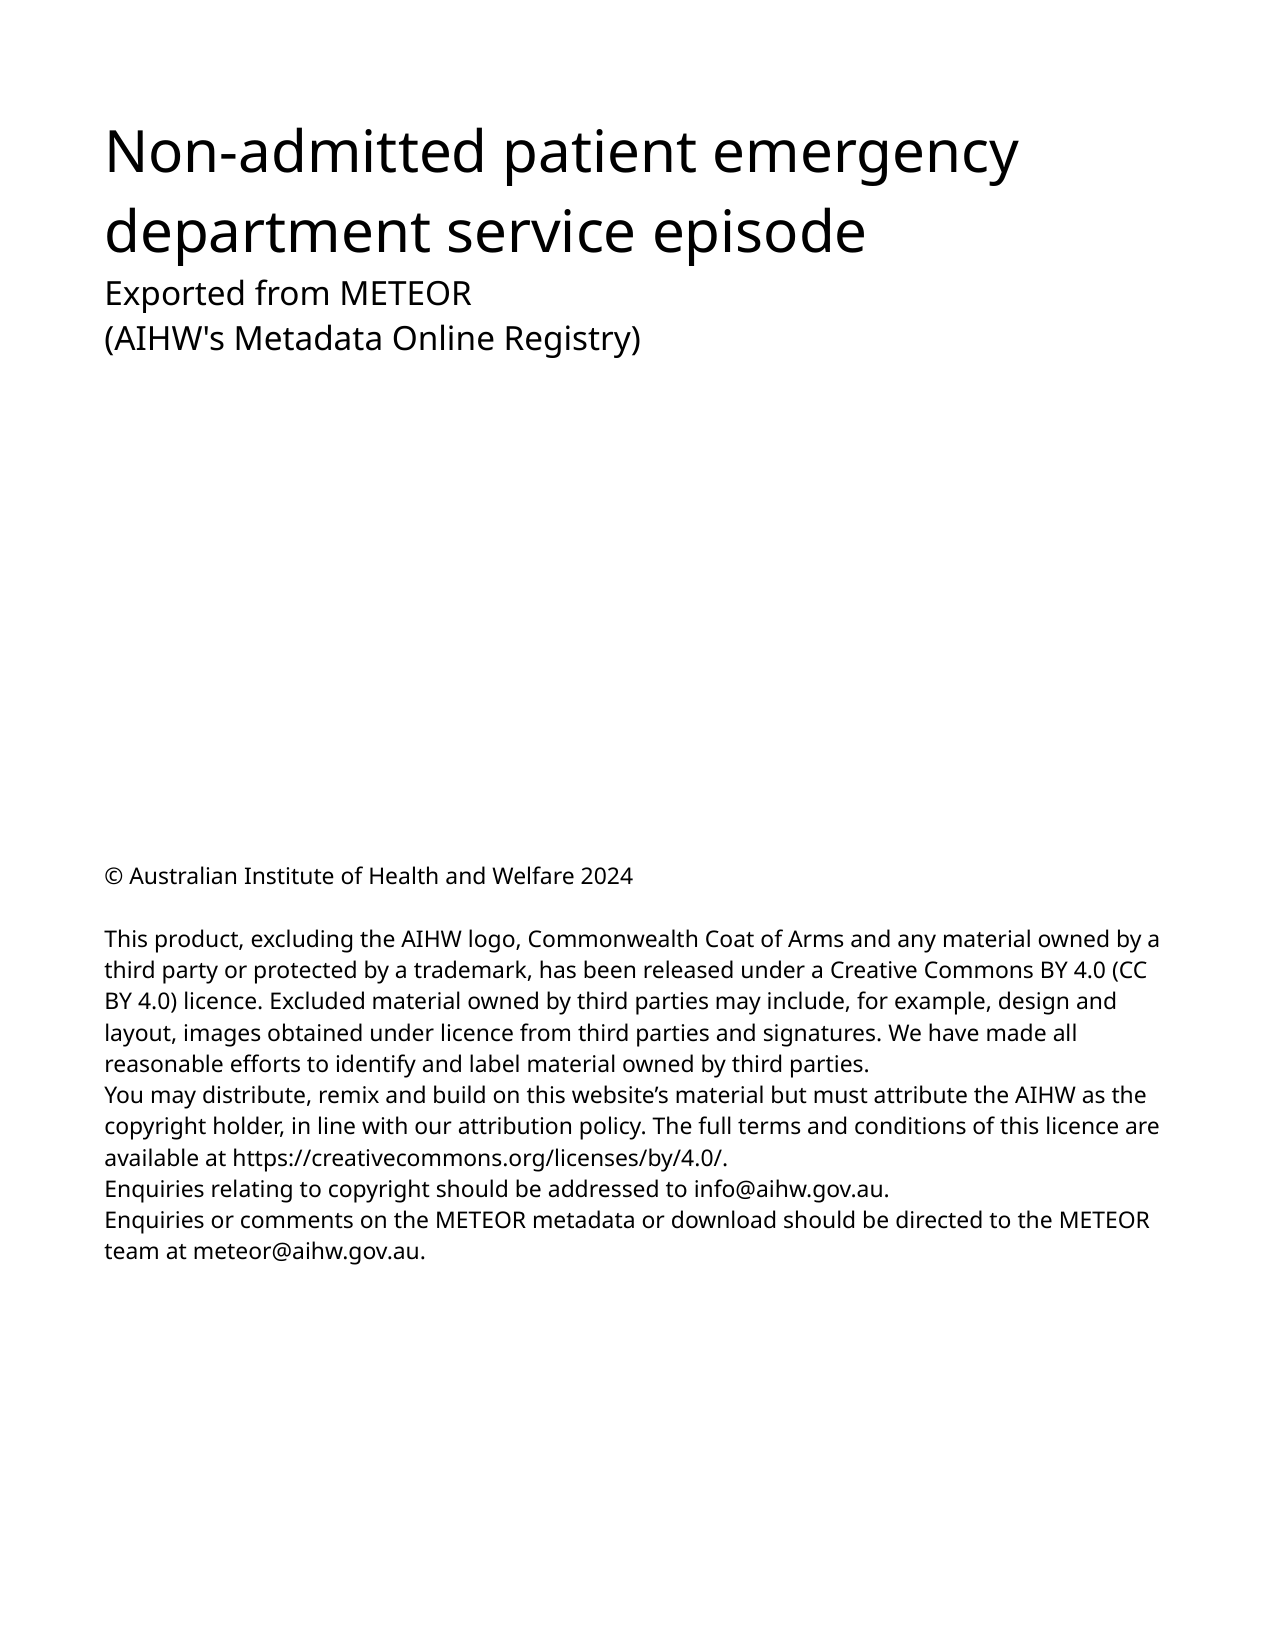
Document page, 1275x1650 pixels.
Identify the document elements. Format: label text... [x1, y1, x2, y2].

text Enquiries relating to copyright should be addressed to info@aihw.gov.au. [104, 1173, 1171, 1204]
text Enquiries or comments on the METEOR metadata or download should be directed to the METEOR team at meteor@aihw.gov.au. [104, 1204, 1171, 1266]
title Non-admitted patient emergency department service episode [104, 110, 1171, 269]
text You may distribute, remix and build on this website’s material but must attribute the AIHW as the copyright holder, in line with our attribution policy. The full terms and conditions of this licence are available at https://creativecommons.org/licenses/by/4.0/. [104, 1079, 1171, 1173]
text © Australian Institute of Health and Welfare 2024 [104, 860, 1171, 891]
subtitle Exported from METEOR [104, 269, 1171, 315]
text This product, excluding the AIHW logo, Commonwealth Coat of Arms and any material owned by a third party or protected by a trademark, has been released under a Creative Commons BY 4.0 (CC BY 4.0) licence. Excluded material owned by third parties may include, for example, design and layout, images obtained under licence from third parties and signatures. We have made all reasonable efforts to identify and label material owned by third parties. [104, 923, 1171, 1079]
subtitle (AIHW's Metadata Online Registry) [104, 315, 1171, 360]
